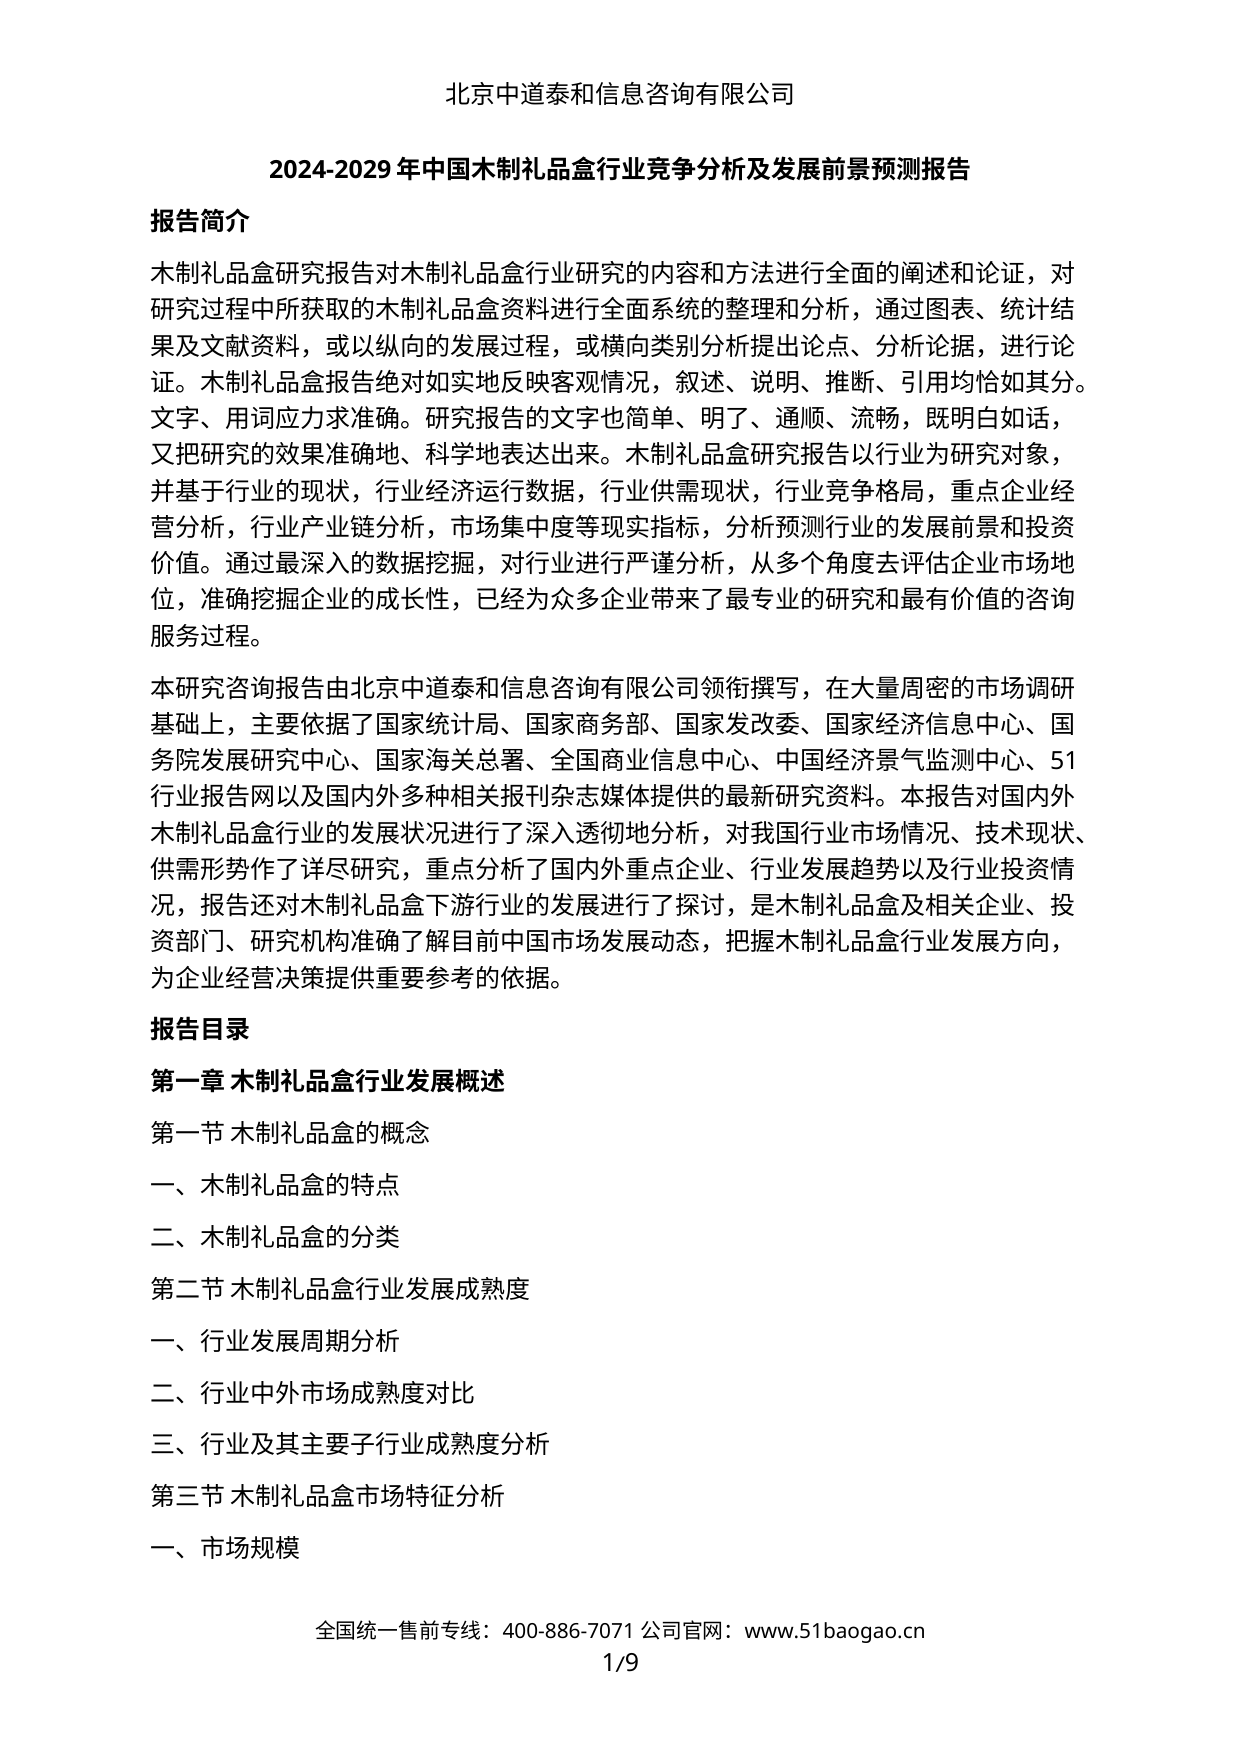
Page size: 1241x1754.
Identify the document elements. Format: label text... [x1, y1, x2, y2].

text 2024-2029年中国木制礼品盒行业竞争分析及发展前景预测报告 [150, 150, 1090, 186]
text 报告目录 [150, 1010, 1090, 1046]
text 第一章 木制礼品盒行业发展概述 [150, 1062, 1090, 1098]
text 第二节 木制礼品盒行业发展成熟度 [150, 1269, 1090, 1306]
text 第一节 木制礼品盒的概念 [150, 1114, 1090, 1150]
text 报告简介 [150, 202, 1090, 238]
text 一、行业发展周期分析 [150, 1321, 1090, 1357]
text 本研究咨询报告由北京中道泰和信息咨询有限公司领衔撰写，在大量周密的市场调研基础上，主要依据了国家统计局、国家商务部、国家发改委、国家经济信息中心、国务院发展研究中心、国家海关总署、全国商业信息中心、中国经济景气监测中心、51行业报告网以及国内外多种相关报刊杂志媒体提供的最新研究资料。本报告对国内外木制礼品盒行业的发展状况进行了深入透彻地分析，对我国行业市场情况、技术现状、供需形势作了详尽研究，重点分析了国内外重点企业、行业发展趋势以及行业投资情况，报告还对木制礼品盒下游行业的发展进行了探讨，是木制礼品盒及相关企业、投资部门、研究机构准确了解目前中国市场发展动态，把握木制礼品盒行业发展方向，为企业经营决策提供重要参考的依据。 [150, 668, 1090, 994]
text 二、木制礼品盒的分类 [150, 1217, 1090, 1254]
text 一、木制礼品盒的特点 [150, 1166, 1090, 1202]
text 一、市场规模 [150, 1529, 1090, 1565]
text 三、行业及其主要子行业成熟度分析 [150, 1425, 1090, 1461]
text 木制礼品盒研究报告对木制礼品盒行业研究的内容和方法进行全面的阐述和论证，对研究过程中所获取的木制礼品盒资料进行全面系统的整理和分析，通过图表、统计结果及文献资料，或以纵向的发展过程，或横向类别分析提出论点、分析论据，进行论证。木制礼品盒报告绝对如实地反映客观情况，叙述、说明、推断、引用均恰如其分。文字、用词应力求准确。研究报告的文字也简单、明了、通顺、流畅，既明白如话，又把研究的效果准确地、科学地表达出来。木制礼品盒研究报告以行业为研究对象，并基于行业的现状，行业经济运行数据，行业供需现状，行业竞争格局，重点企业经营分析，行业产业链分析，市场集中度等现实指标，分析预测行业的发展前景和投资价值。通过最深入的数据挖掘，对行业进行严谨分析，从多个角度去评估企业市场地位，准确挖掘企业的成长性，已经为众多企业带来了最专业的研究和最有价值的咨询服务过程。 [150, 254, 1090, 652]
text 第三节 木制礼品盒市场特征分析 [150, 1477, 1090, 1513]
text 二、行业中外市场成熟度对比 [150, 1373, 1090, 1409]
